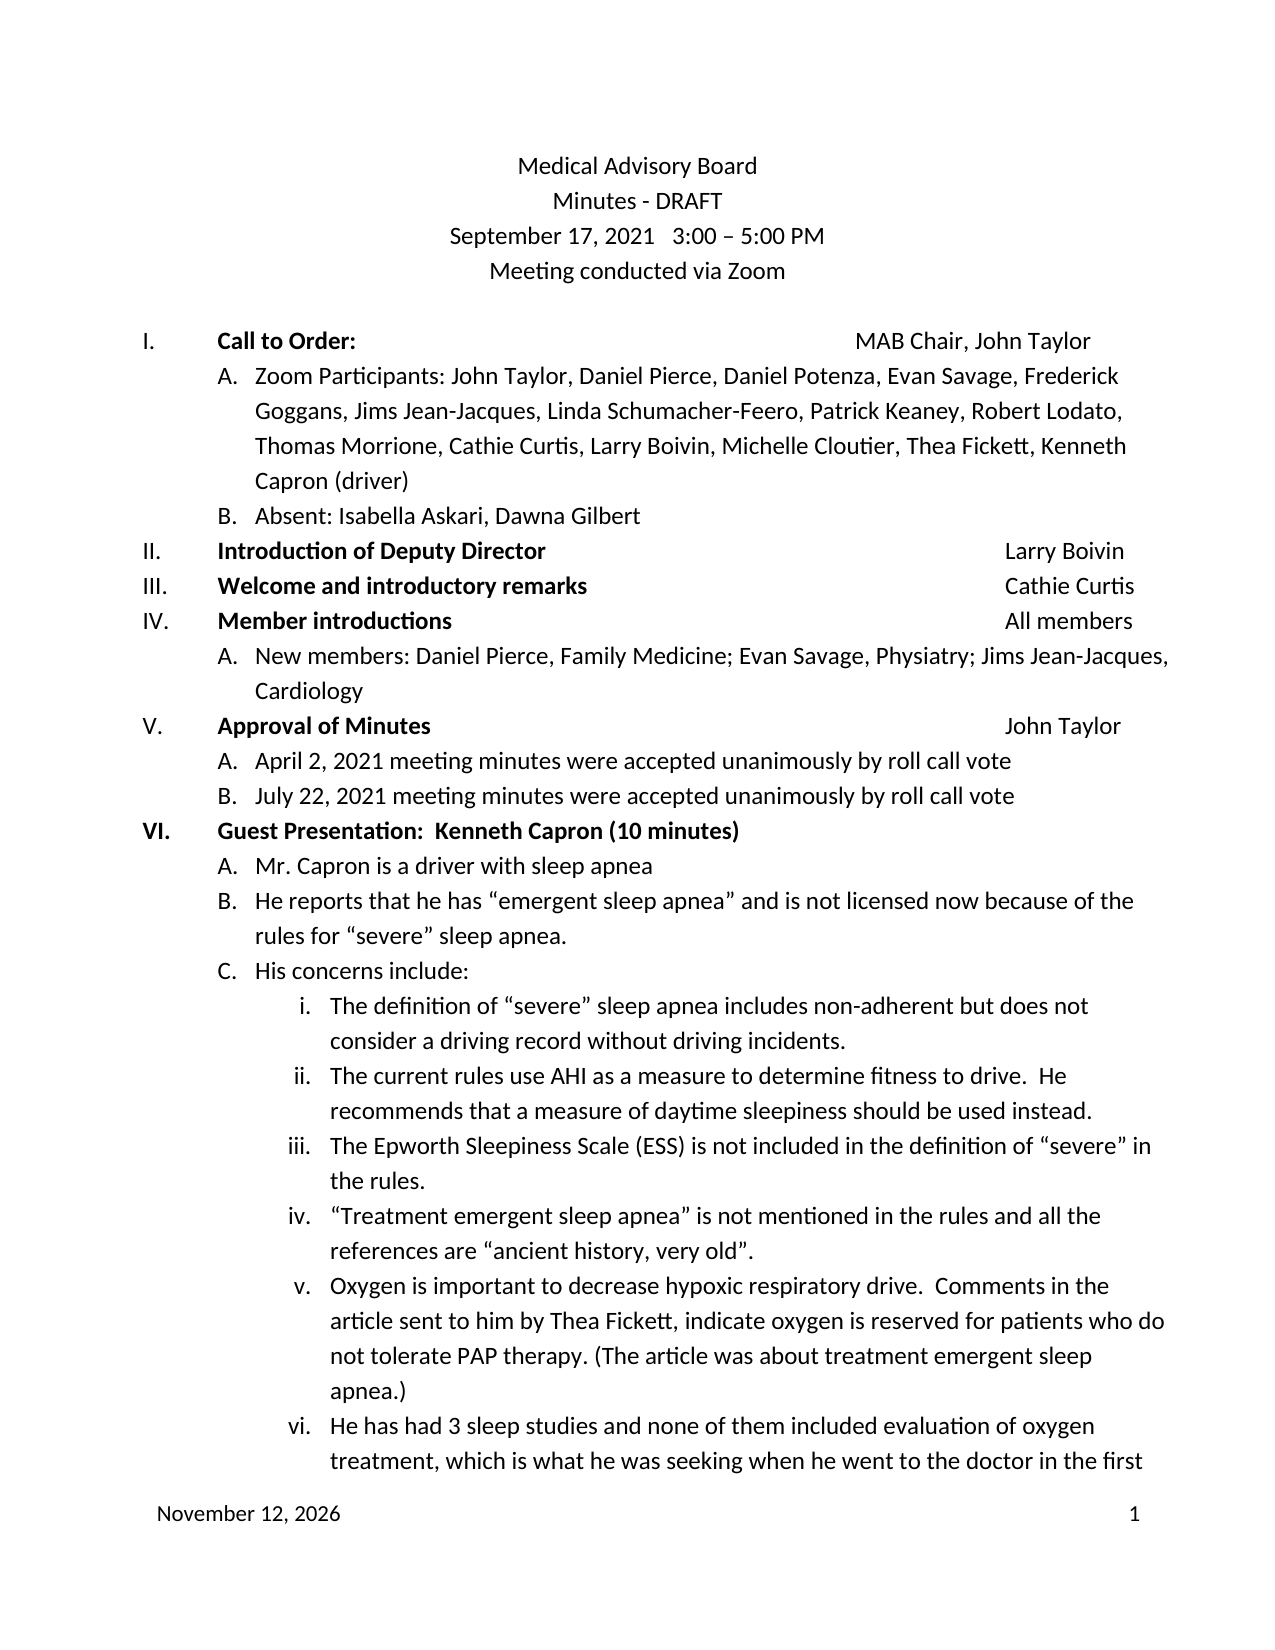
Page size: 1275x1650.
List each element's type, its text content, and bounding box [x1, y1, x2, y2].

list Absent: Isabella Askari, Dawna Gilbert [217, 500, 1170, 531]
list He reports that he has “emergent sleep apnea” and is not licensed now because of the rules for “severe” sleep apnea. [217, 885, 1170, 951]
text Meeting conducted via Zoom [105, 255, 1170, 286]
list His concerns include: [217, 955, 1170, 986]
list Approval of Minutes John Taylor [142, 710, 1170, 741]
text Minutes - DRAFT [105, 185, 1170, 216]
list Zoom Participants: John Taylor, Daniel Pierce, Daniel Potenza, Evan Savage, Frederick Goggans, Jims Jean-Jacques, Linda Schumacher-Feero, Patrick Keaney, Robert Lodato, Thomas Morrione, Cathie Curtis, Larry Boivin, Michelle Cloutier, Thea Fickett, Kenneth Capron (driver) [217, 360, 1170, 496]
list July 22, 2021 meeting minutes were accepted unanimously by roll call vote [217, 780, 1170, 811]
list Welcome and introductory remarks Cathie Curtis [142, 570, 1170, 601]
list Member introductions All members [142, 605, 1170, 636]
text Medical Advisory Board [105, 150, 1170, 181]
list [311, 1410, 1170, 1476]
list Introduction of Deputy Director Larry Boivin [142, 535, 1170, 566]
list Oxygen is important to decrease hypoxic respiratory drive. Comments in the article sent to him by Thea Fickett, indicate oxygen is reserved for patients who do not tolerate PAP therapy. (The article was about treatment emergent sleep apnea.) [311, 1270, 1170, 1406]
list The current rules use AHI as a measure to determine fitness to drive. He recommends that a measure of daytime sleepiness should be used instead. [311, 1060, 1170, 1126]
list April 2, 2021 meeting minutes were accepted unanimously by roll call vote [217, 745, 1170, 776]
list Guest Presentation: Kenneth Capron (10 minutes) [142, 815, 1170, 846]
list The definition of “severe” sleep apnea includes non-adherent but does not consider a driving record without driving incidents. [311, 990, 1170, 1056]
list Call to Order: MAB Chair, John Taylor [142, 325, 1170, 356]
list New members: Daniel Pierce, Family Medicine; Evan Savage, Physiatry; Jims Jean-Jacques, Cardiology [217, 640, 1170, 706]
list Mr. Capron is a driver with sleep apnea [217, 850, 1170, 881]
text September 17, 2021 3:00 – 5:00 PM [105, 220, 1170, 251]
list “Treatment emergent sleep apnea” is not mentioned in the rules and all the references are “ancient history, very old”. [311, 1200, 1170, 1266]
list The Epworth Sleepiness Scale (ESS) is not included in the definition of “severe” in the rules. [311, 1130, 1170, 1196]
